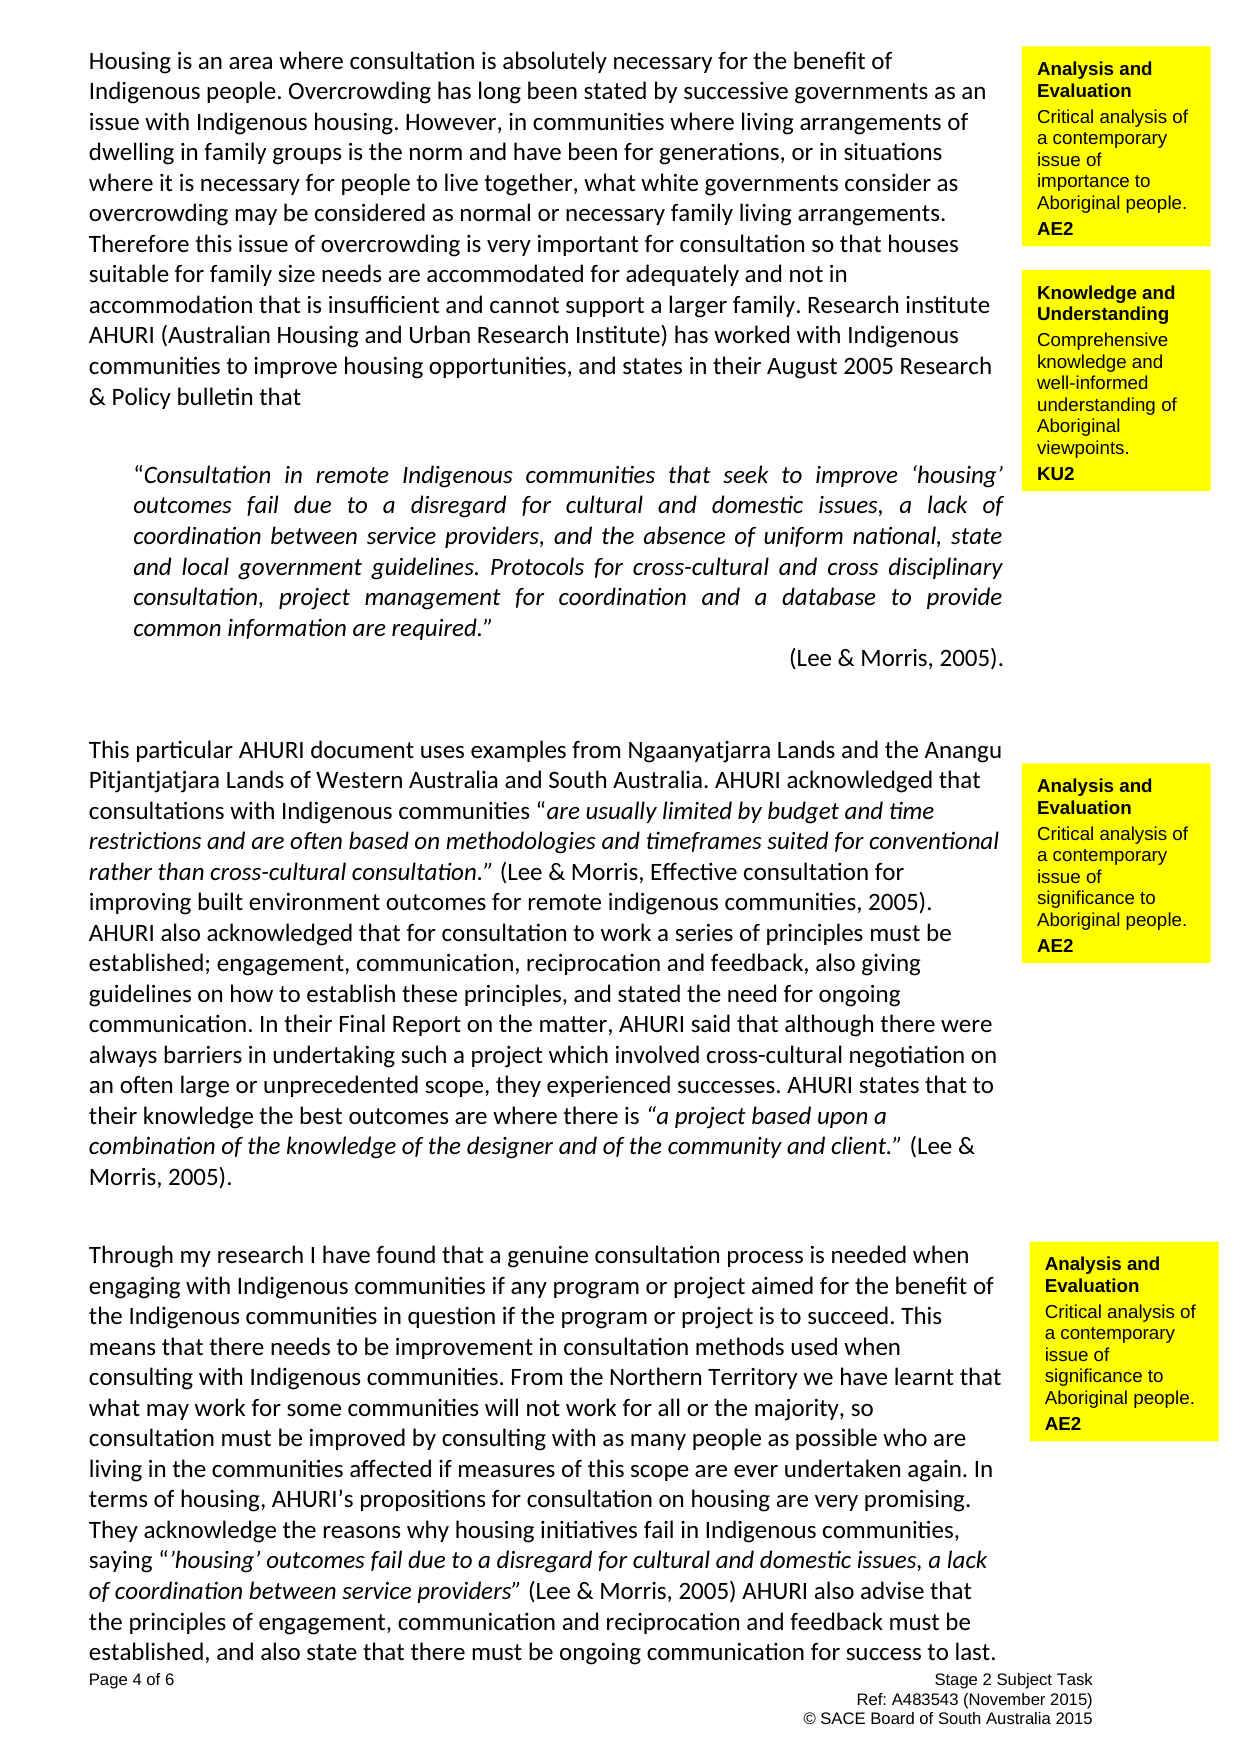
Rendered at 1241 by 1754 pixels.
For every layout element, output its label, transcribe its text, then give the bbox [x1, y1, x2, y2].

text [89, 1239, 1004, 1667]
text This particular AHURI document uses examples from Ngaanyatjarra Lands and the Anangu Pitjantjatjara Lands of Western Australia and South Australia. AHURI acknowledged that consultations with Indigenous communities “are usually limited by budget and time restrictions and are often based on methodologies and timeframes suited for conventional rather than cross-cultural consultation.” (Lee & Morris, Effective consultation for improving built environment outcomes for remote indigenous communities, 2005). AHURI also acknowledged that for consultation to work a series of principles must be established; engagement, communication, reciprocation and feedback, also giving guidelines on how to establish these principles, and stated the need for ongoing communication. In their Final Report on the matter, AHURI said that although there were always barriers in undertaking such a project which involved cross-cultural negotiation on an often large or unprecedented scope, they experienced successes. AHURI states that to their knowledge the best outcomes are where there is “a project based upon a combination of the knowledge of the designer and of the community and client.” (Lee & Morris, 2005). [89, 734, 1004, 1192]
text (Lee & Morris, 2005). [44, 642, 1004, 673]
text “Consultation in remote Indigenous communities that seek to improve ‘housing’ outcomes fail due to a disregard for cultural and domestic issues, a lack of coordination between service providers, and the absence of uniform national, state and local government guidelines. Protocols for cross-cultural and cross disciplinary consultation, project management for coordination and a database to provide common information are required.” [133, 459, 1004, 642]
text Housing is an area where consultation is absolutely necessary for the benefit of Indigenous people. Overcrowding has long been stated by successive governments as an issue with Indigenous housing. However, in communities where living arrangements of dwelling in family groups is the norm and have been for generations, or in situations where it is necessary for people to live together, what white governments consider as overcrowding may be considered as normal or necessary family living arrangements. Therefore this issue of overcrowding is very important for consultation so that houses suitable for family size needs are accommodated for adequately and not in accommodation that is insufficient and cannot support a larger family. Research institute AHURI (Australian Housing and Urban Research Institute) has worked with Indigenous communities to improve housing opportunities, and states in their August 2005 Research & Policy bulletin that [89, 45, 1004, 411]
